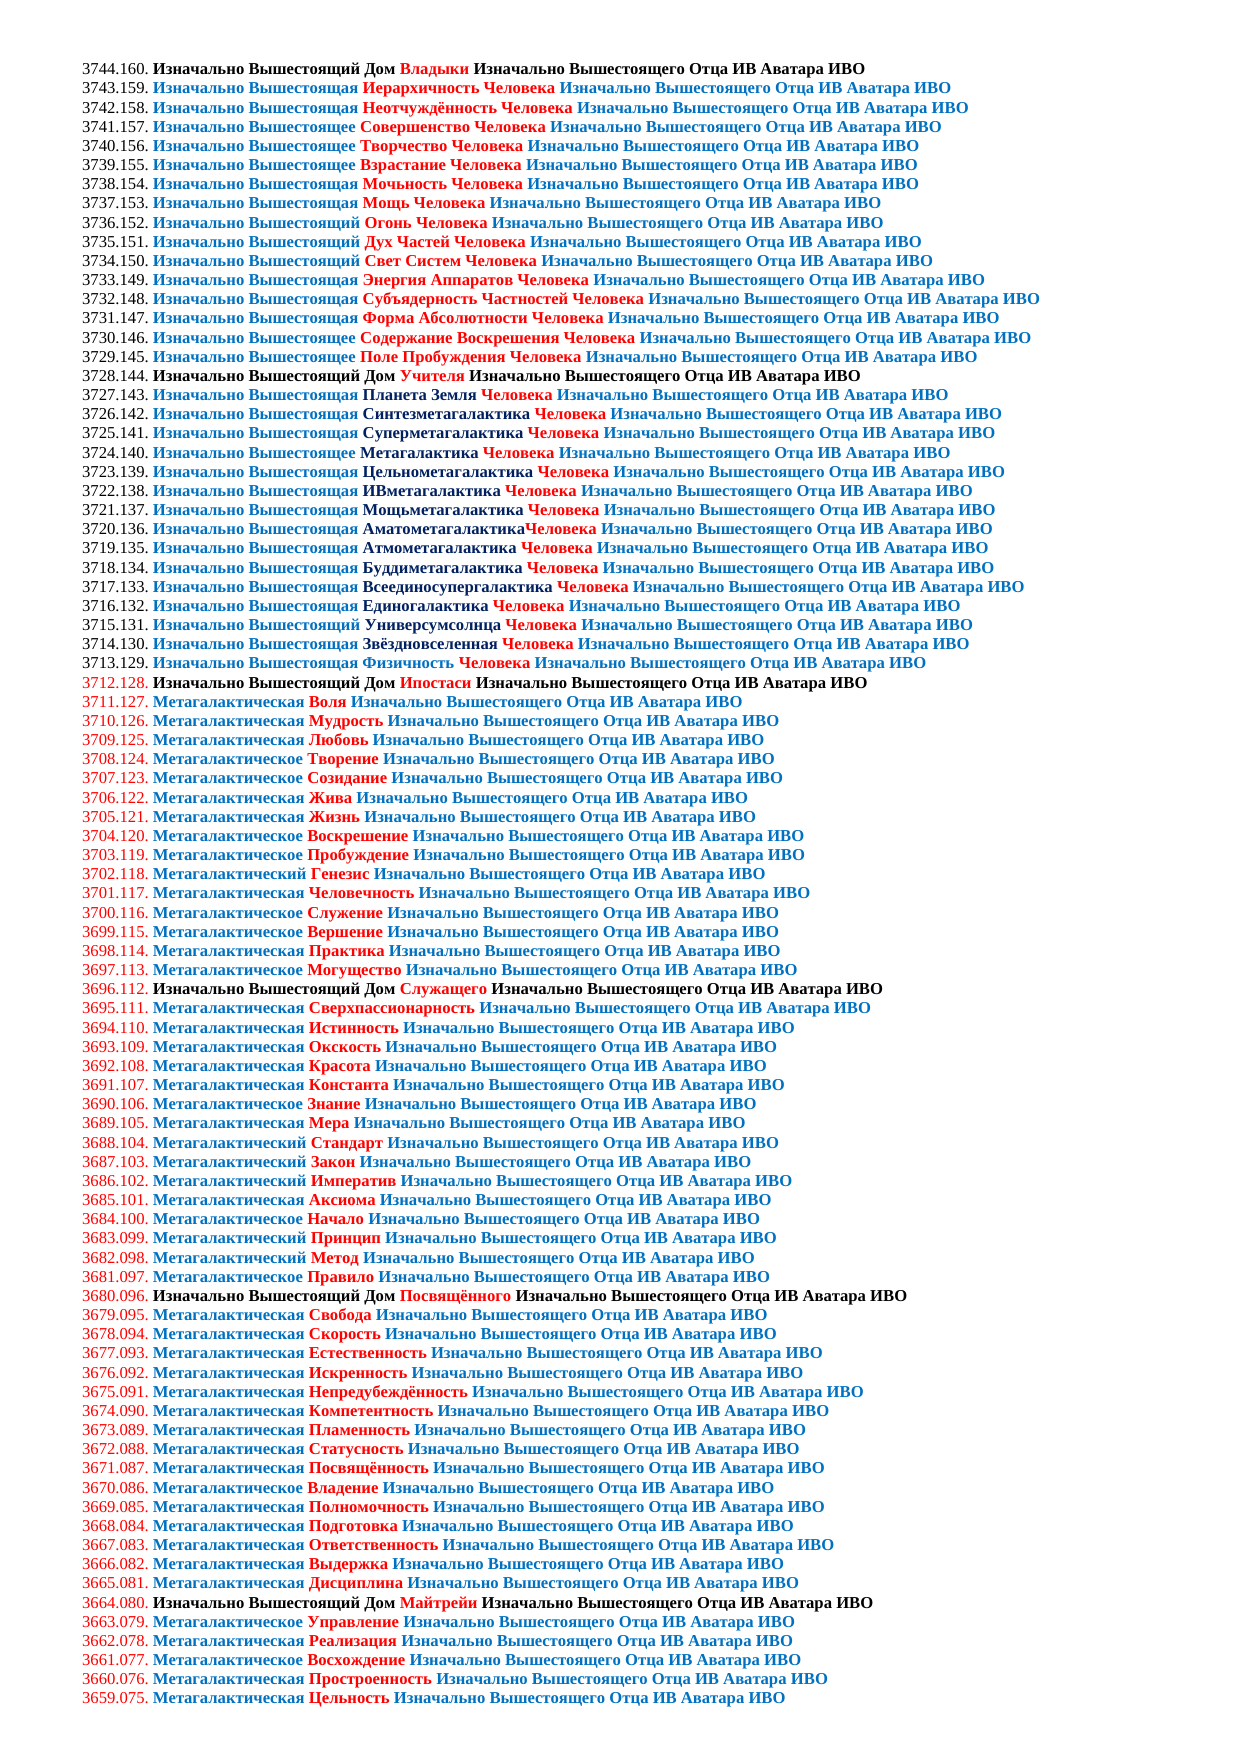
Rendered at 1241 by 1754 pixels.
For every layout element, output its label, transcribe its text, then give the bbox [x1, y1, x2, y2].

text 3692.108. Метагалактическая Красота Изначально Вышестоящего Отца ИВ Аватара ИВО [82, 1056, 1211, 1075]
text 3719.135. Изначально Вышестоящая Атмометагалактика Человека Изначально Вышестоящего Отца ИВ Аватара ИВО [82, 538, 1211, 557]
text 3730.146. Изначально Вышестоящее Содержание Воскрешения Человека Изначально Вышестоящего Отца ИВ Аватара ИВО [82, 327, 1211, 347]
text 3708.124. Метагалактическое Творение Изначально Вышестоящего Отца ИВ Аватара ИВО [82, 749, 1211, 768]
text 3672.088. Метагалактическая Статусность Изначально Вышестоящего Отца ИВ Аватара ИВО [82, 1439, 1211, 1458]
text 3667.083. Метагалактическая Ответственность Изначально Вышестоящего Отца ИВ Аватара ИВО [82, 1535, 1211, 1554]
text 3679.095. Метагалактическая Свобода Изначально Вышестоящего Отца ИВ Аватара ИВО [82, 1305, 1211, 1324]
text 3674.090. Метагалактическая Компетентность Изначально Вышестоящего Отца ИВ Аватара ИВО [82, 1401, 1211, 1420]
text 3716.132. Изначально Вышестоящая Единогалактика Человека Изначально Вышестоящего Отца ИВ Аватара ИВО [82, 596, 1211, 615]
text 3712.128. Изначально Вышестоящий Дом Ипостаси Изначально Вышестоящего Отца ИВ Аватара ИВО [82, 672, 1211, 692]
text 3737.153. Изначально Вышестоящая Мощь Человека Изначально Вышестоящего Отца ИВ Аватара ИВО [82, 193, 1211, 212]
text 3686.102. Метагалактический Императив Изначально Вышестоящего Отца ИВ Аватара ИВО [82, 1171, 1211, 1190]
text 3662.078. Метагалактическая Реализация Изначально Вышестоящего Отца ИВ Аватара ИВО [82, 1631, 1211, 1650]
text 3741.157. Изначально Вышестоящее Совершенство Человека Изначально Вышестоящего Отца ИВ Аватара ИВО [82, 117, 1211, 136]
text 3693.109. Метагалактическая Окскость Изначально Вышестоящего Отца ИВ Аватара ИВО [82, 1037, 1211, 1056]
text 3660.076. Метагалактическая Простроенность Изначально Вышестоящего Отца ИВ Аватара ИВО [82, 1669, 1211, 1688]
text 3666.082. Метагалактическая Выдержка Изначально Вышестоящего Отца ИВ Аватара ИВО [82, 1554, 1211, 1573]
text 3726.142. Изначально Вышестоящая Синтезметагалактика Человека Изначально Вышестоящего Отца ИВ Аватара ИВО [82, 404, 1211, 423]
text 3732.148. Изначально Вышестоящая Субъядерность Частностей Человека Изначально Вышестоящего Отца ИВ Аватара ИВО [82, 289, 1211, 308]
text 3698.114. Метагалактическая Практика Изначально Вышестоящего Отца ИВ Аватара ИВО [82, 941, 1211, 960]
text 3723.139. Изначально Вышестоящая Цельнометагалактика Человека Изначально Вышестоящего Отца ИВ Аватара ИВО [82, 462, 1211, 481]
text 3682.098. Метагалактический Метод Изначально Вышестоящего Отца ИВ Аватара ИВО [82, 1247, 1211, 1267]
text 3680.096. Изначально Вышестоящий Дом Посвящённого Изначально Вышестоящего Отца ИВ Аватара ИВО [82, 1286, 1211, 1305]
text 3687.103. Метагалактический Закон Изначально Вышестоящего Отца ИВ Аватара ИВО [82, 1152, 1211, 1171]
text 3711.127. Метагалактическая Воля Изначально Вышестоящего Отца ИВ Аватара ИВО [82, 692, 1211, 711]
text 3710.126. Метагалактическая Мудрость Изначально Вышестоящего Отца ИВ Аватара ИВО [82, 711, 1211, 730]
text 3714.130. Изначально Вышестоящая Звёздновселенная Человека Изначально Вышестоящего Отца ИВ Аватара ИВО [82, 634, 1211, 653]
text 3724.140. Изначально Вышестоящее Метагалактика Человека Изначально Вышестоящего Отца ИВ Аватара ИВО [82, 442, 1211, 462]
text 3742.158. Изначально Вышестоящая Неотчуждённость Человека Изначально Вышестоящего Отца ИВ Аватара ИВО [82, 97, 1211, 117]
text 3697.113. Метагалактическое Могущество Изначально Вышестоящего Отца ИВ Аватара ИВО [82, 960, 1211, 979]
text 3728.144. Изначально Вышестоящий Дом Учителя Изначально Вышестоящего Отца ИВ Аватара ИВО [82, 366, 1211, 385]
text 3702.118. Метагалактический Генезис Изначально Вышестоящего Отца ИВ Аватара ИВО [82, 864, 1211, 883]
text 3696.112. Изначально Вышестоящий Дом Служащего Изначально Вышестоящего Отца ИВ Аватара ИВО [82, 979, 1211, 998]
text 3678.094. Метагалактическая Скорость Изначально Вышестоящего Отца ИВ Аватара ИВО [82, 1324, 1211, 1343]
text 3668.084. Метагалактическая Подготовка Изначально Вышестоящего Отца ИВ Аватара ИВО [82, 1516, 1211, 1535]
text 3705.121. Метагалактическая Жизнь Изначально Вышестоящего Отца ИВ Аватара ИВО [82, 807, 1211, 826]
text 3718.134. Изначально Вышестоящая Буддиметагалактика Человека Изначально Вышестоящего Отца ИВ Аватара ИВО [82, 557, 1211, 577]
text 3740.156. Изначально Вышестоящее Творчество Человека Изначально Вышестоящего Отца ИВ Аватара ИВО [82, 136, 1211, 155]
text 3739.155. Изначально Вышестоящее Взрастание Человека Изначально Вышестоящего Отца ИВ Аватара ИВО [82, 155, 1211, 174]
text 3683.099. Метагалактический Принцип Изначально Вышестоящего Отца ИВ Аватара ИВО [82, 1228, 1211, 1247]
text 3717.133. Изначально Вышестоящая Всеединосупергалактика Человека Изначально Вышестоящего Отца ИВ Аватара ИВО [82, 577, 1211, 596]
text 3704.120. Метагалактическое Воскрешение Изначально Вышестоящего Отца ИВ Аватара ИВО [82, 826, 1211, 845]
text 3670.086. Метагалактическое Владение Изначально Вышестоящего Отца ИВ Аватара ИВО [82, 1477, 1211, 1497]
text 3663.079. Метагалактическое Управление Изначально Вышестоящего Отца ИВ Аватара ИВО [82, 1612, 1211, 1631]
text 3676.092. Метагалактическая Искренность Изначально Вышестоящего Отца ИВ Аватара ИВО [82, 1362, 1211, 1382]
text 3721.137. Изначально Вышестоящая Мощьметагалактика Человека Изначально Вышестоящего Отца ИВ Аватара ИВО [82, 500, 1211, 519]
text 3664.080. Изначально Вышестоящий Дом Майтрейи Изначально Вышестоящего Отца ИВ Аватара ИВО [82, 1592, 1211, 1612]
text 3727.143. Изначально Вышестоящая Планета Земля Человека Изначально Вышестоящего Отца ИВ Аватара ИВО [82, 385, 1211, 404]
text 3675.091. Метагалактическая Непредубеждённость Изначально Вышестоящего Отца ИВ Аватара ИВО [82, 1382, 1211, 1401]
text 3684.100. Метагалактическое Начало Изначально Вышестоящего Отца ИВ Аватара ИВО [82, 1209, 1211, 1228]
text 3681.097. Метагалактическое Правило Изначально Вышестоящего Отца ИВ Аватара ИВО [82, 1267, 1211, 1286]
text 3733.149. Изначально Вышестоящая Энергия Аппаратов Человека Изначально Вышестоящего Отца ИВ Аватара ИВО [82, 270, 1211, 289]
text 3738.154. Изначально Вышестоящая Мочьность Человека Изначально Вышестоящего Отца ИВ Аватара ИВО [82, 174, 1211, 193]
text 3669.085. Метагалактическая Полномочность Изначально Вышестоящего Отца ИВ Аватара ИВО [82, 1497, 1211, 1516]
text 3677.093. Метагалактическая Естественность Изначально Вышестоящего Отца ИВ Аватара ИВО [82, 1343, 1211, 1362]
text 3665.081. Метагалактическая Дисциплина Изначально Вышестоящего Отца ИВ Аватара ИВО [82, 1573, 1211, 1592]
text 3743.159. Изначально Вышестоящая Иерархичность Человека Изначально Вышестоящего Отца ИВ Аватара ИВО [82, 78, 1211, 97]
text 3689.105. Метагалактическая Мера Изначально Вышестоящего Отца ИВ Аватара ИВО [82, 1113, 1211, 1132]
text 3744.160. Изначально Вышестоящий Дом Владыки Изначально Вышестоящего Отца ИВ Аватара ИВО [82, 59, 1211, 78]
text 3685.101. Метагалактическая Аксиома Изначально Вышестоящего Отца ИВ Аватара ИВО [82, 1190, 1211, 1209]
text 3707.123. Метагалактическое Созидание Изначально Вышестоящего Отца ИВ Аватара ИВО [82, 768, 1211, 787]
text 3735.151. Изначально Вышестоящий Дух Частей Человека Изначально Вышестоящего Отца ИВ Аватара ИВО [82, 232, 1211, 251]
text 3713.129. Изначально Вышестоящая Физичность Человека Изначально Вышестоящего Отца ИВ Аватара ИВО [82, 653, 1211, 672]
text 3661.077. Метагалактическое Восхождение Изначально Вышестоящего Отца ИВ Аватара ИВО [82, 1650, 1211, 1669]
text 3736.152. Изначально Вышестоящий Огонь Человека Изначально Вышестоящего Отца ИВ Аватара ИВО [82, 212, 1211, 232]
text 3673.089. Метагалактическая Пламенность Изначально Вышестоящего Отца ИВ Аватара ИВО [82, 1420, 1211, 1439]
text 3699.115. Метагалактическое Вершение Изначально Вышестоящего Отца ИВ Аватара ИВО [82, 922, 1211, 941]
text 3706.122. Метагалактическая Жива Изначально Вышестоящего Отца ИВ Аватара ИВО [82, 787, 1211, 807]
text 3671.087. Метагалактическая Посвящённость Изначально Вышестоящего Отца ИВ Аватара ИВО [82, 1458, 1211, 1477]
text 3688.104. Метагалактический Стандарт Изначально Вышестоящего Отца ИВ Аватара ИВО [82, 1132, 1211, 1152]
text 3715.131. Изначально Вышестоящий Универсумсолнца Человека Изначально Вышестоящего Отца ИВ Аватара ИВО [82, 615, 1211, 634]
text 3703.119. Метагалактическое Пробуждение Изначально Вышестоящего Отца ИВ Аватара ИВО [82, 845, 1211, 864]
text 3700.116. Метагалактическое Служение Изначально Вышестоящего Отца ИВ Аватара ИВО [82, 902, 1211, 922]
text 3720.136. Изначально Вышестоящая АматометагалактикаЧеловека Изначально Вышестоящего Отца ИВ Аватара ИВО [82, 519, 1211, 538]
text 3659.075. Метагалактическая Цельность Изначально Вышестоящего Отца ИВ Аватара ИВО [82, 1688, 1211, 1707]
text 3695.111. Метагалактическая Сверхпассионарность Изначально Вышестоящего Отца ИВ Аватара ИВО [82, 998, 1211, 1017]
text 3709.125. Метагалактическая Любовь Изначально Вышестоящего Отца ИВ Аватара ИВО [82, 730, 1211, 749]
text 3694.110. Метагалактическая Истинность Изначально Вышестоящего Отца ИВ Аватара ИВО [82, 1017, 1211, 1037]
text 3701.117. Метагалактическая Человечность Изначально Вышестоящего Отца ИВ Аватара ИВО [82, 883, 1211, 902]
text 3722.138. Изначально Вышестоящая ИВметагалактика Человека Изначально Вышестоящего Отца ИВ Аватара ИВО [82, 481, 1211, 500]
text 3734.150. Изначально Вышестоящий Свет Систем Человека Изначально Вышестоящего Отца ИВ Аватара ИВО [82, 251, 1211, 270]
text 3731.147. Изначально Вышестоящая Форма Абсолютности Человека Изначально Вышестоящего Отца ИВ Аватара ИВО [82, 308, 1211, 327]
text 3729.145. Изначально Вышестоящее Поле Пробуждения Человека Изначально Вышестоящего Отца ИВ Аватара ИВО [82, 347, 1211, 366]
text 3691.107. Метагалактическая Константа Изначально Вышестоящего Отца ИВ Аватара ИВО [82, 1075, 1211, 1094]
text 3690.106. Метагалактическое Знание Изначально Вышестоящего Отца ИВ Аватара ИВО [82, 1094, 1211, 1113]
text 3725.141. Изначально Вышестоящая Суперметагалактика Человека Изначально Вышестоящего Отца ИВ Аватара ИВО [82, 423, 1211, 442]
